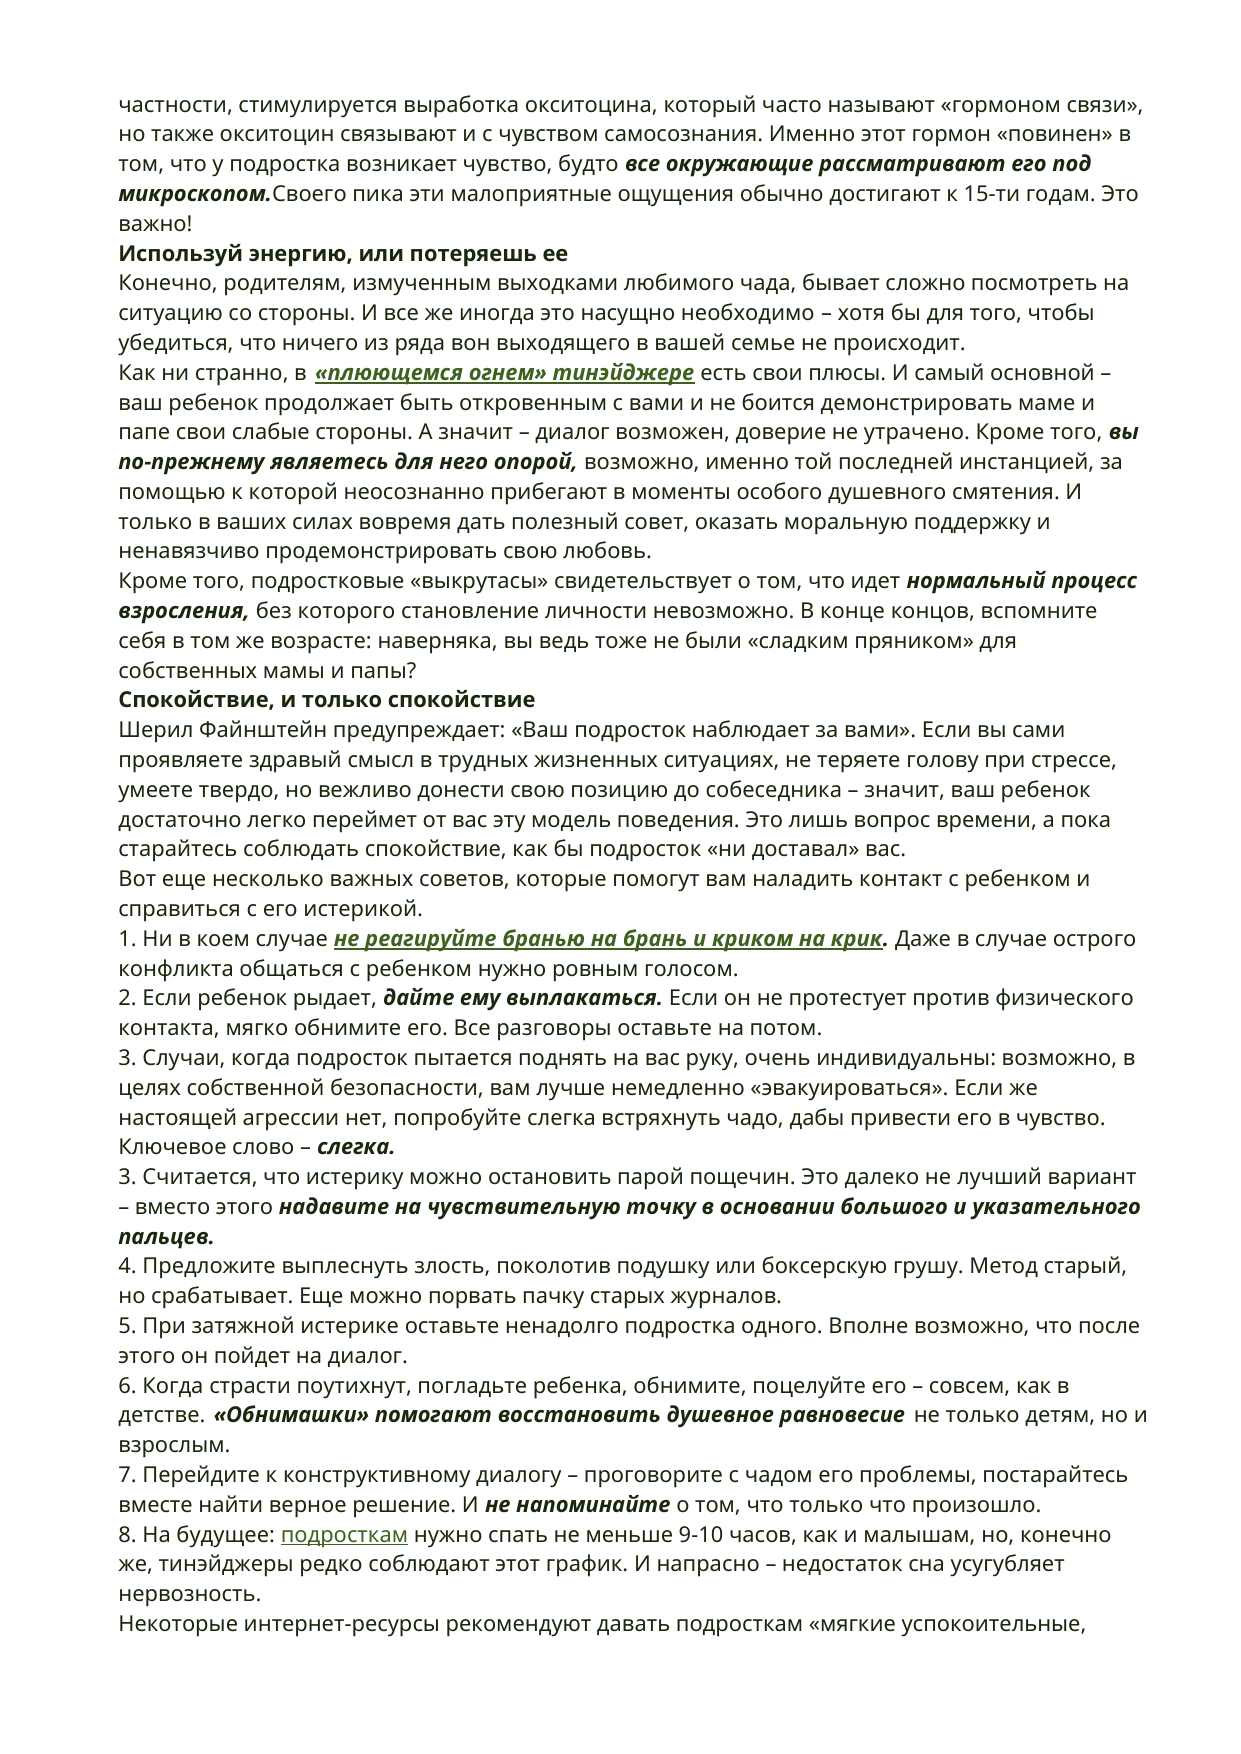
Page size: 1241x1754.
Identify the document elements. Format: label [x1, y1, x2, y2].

text [118, 89, 1152, 1638]
